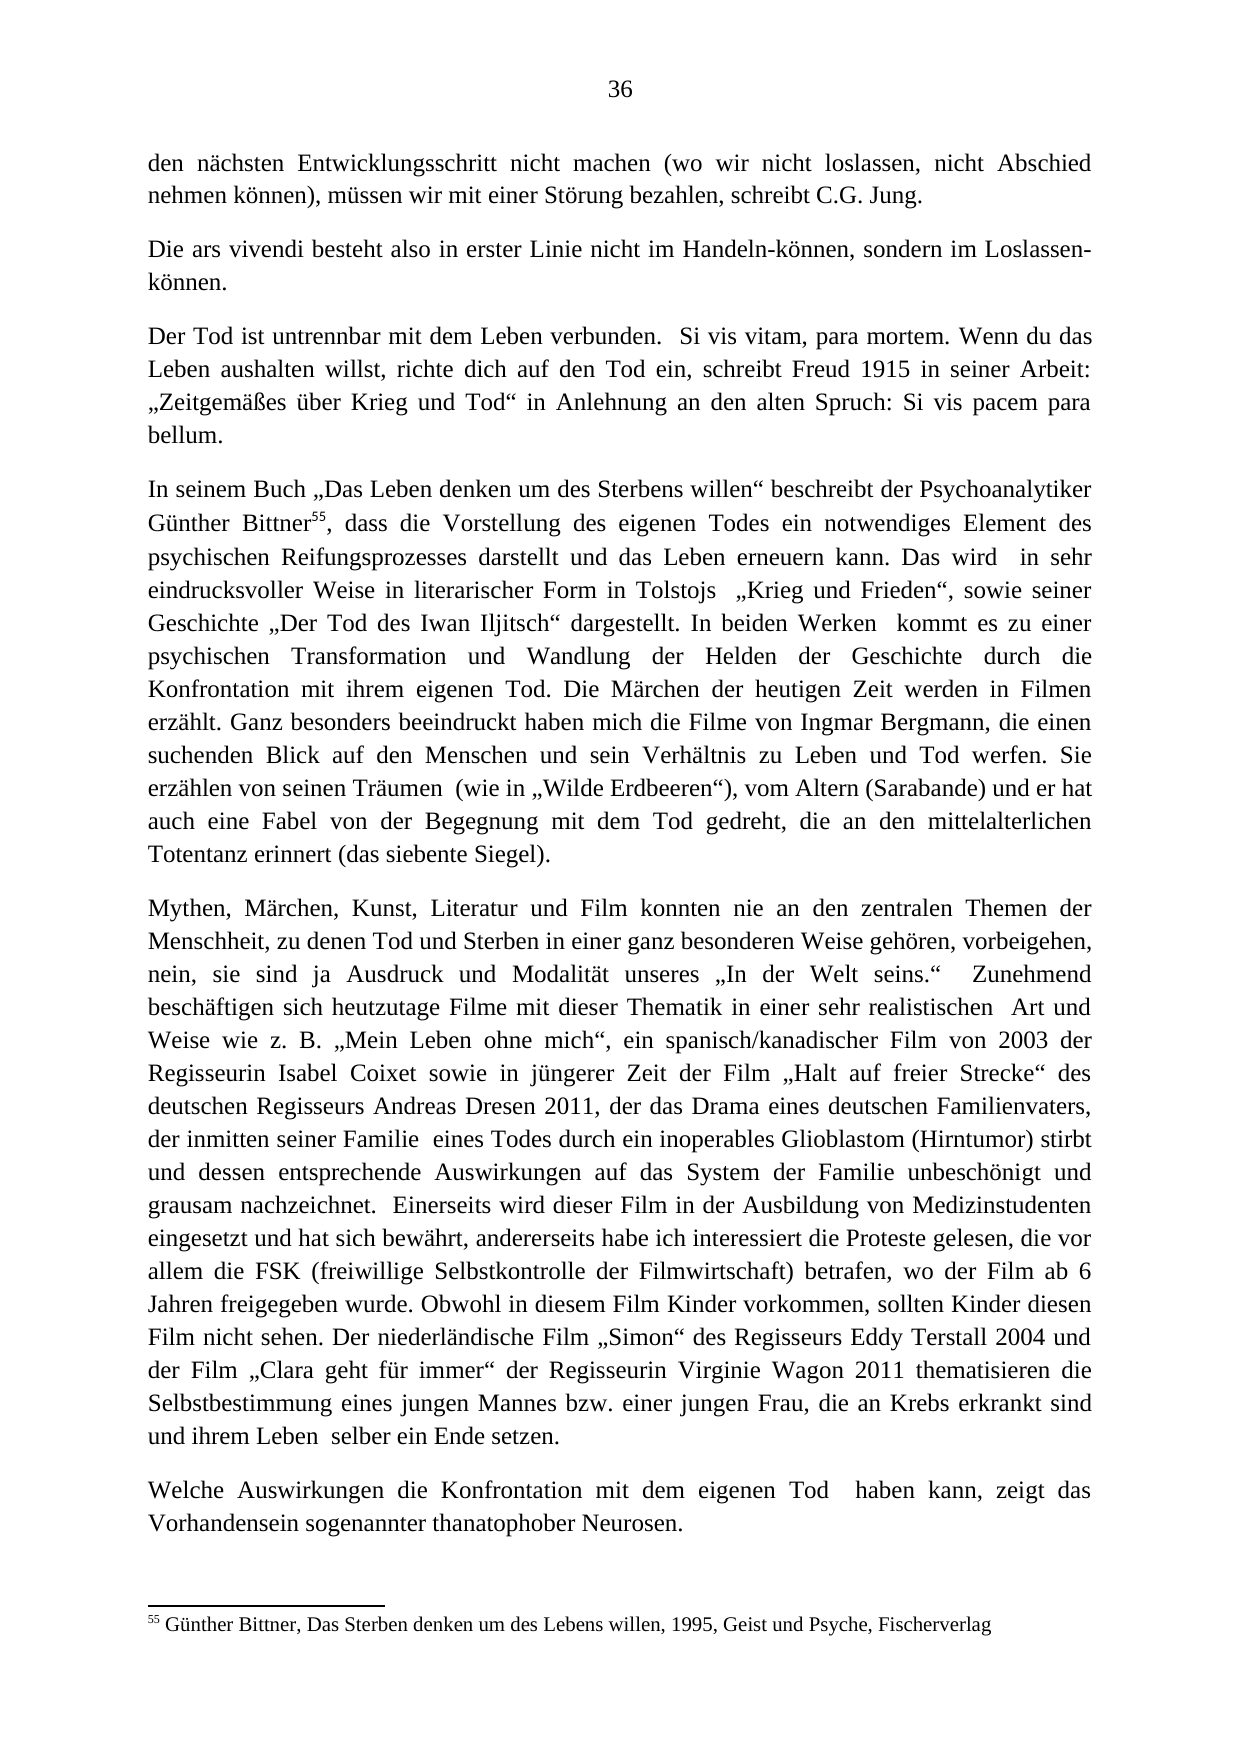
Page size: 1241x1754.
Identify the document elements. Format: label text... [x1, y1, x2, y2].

text Die ars vivendi besteht also in erster Linie nicht im Handeln-können, sondern im Loslassen-können. [148, 234, 1093, 296]
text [148, 148, 1093, 209]
text Mythen, Märchen, Kunst, Literatur und Film konnten nie an den zentralen Themen der Menschheit, zu denen Tod und Sterben in einer ganz besonderen Weise gehören, vorbeigehen, nein, sie sind ja Ausdruck und Modalität unseres „In der Welt seins.“ Zunehmend beschäftigen sich heutzutage Filme mit dieser Thematik in einer sehr realistischen Art und Weise wie z. B. „Mein Leben ohne mich“, ein spanisch/kanadischer Film von 2003 der Regisseurin Isabel Coixet sowie in jüngerer Zeit der Film „Halt auf freier Strecke“ des deutschen Regisseurs Andreas Dresen 2011, der das Drama eines deutschen Familienvaters, der inmitten seiner Familie eines Todes durch ein inoperables Glioblastom (Hirntumor) stirbt und dessen entsprechende Auswirkungen auf das System der Familie unbeschönigt und grausam nachzeichnet. Einerseits wird dieser Film in der Ausbildung von Medizinstudenten eingesetzt und hat sich bewährt, andererseits habe ich interessiert die Proteste gelesen, die vor allem die FSK (freiwillige Selbstkontrolle der Filmwirtschaft) betrafen, wo der Film ab 6 Jahren freigegeben wurde. Obwohl in diesem Film Kinder vorkommen, sollten Kinder diesen Film nicht sehen. Der niederländische Film „Simon“ des Regisseurs Eddy Terstall 2004 und der Film „Clara geht für immer“ der Regisseurin Virginie Wagon 2011 thematisieren die Selbstbestimmung eines jungen Mannes bzw. einer jungen Frau, die an Krebs erkrankt sind und ihrem Leben selber ein Ende setzen. [148, 893, 1093, 1450]
text Der Tod ist untrennbar mit dem Leben verbunden. Si vis vitam, para mortem. Wenn du das Leben aushalten willst, richte dich auf den Tod ein, schreibt Freud 1915 in seiner Arbeit: „Zeitgemäßes über Krieg und Tod“ in Anlehnung an den alten Spruch: Si vis pacem para bellum. [148, 321, 1093, 449]
text Welche Auswirkungen die Konfrontation mit dem eigenen Tod haben kann, zeigt das Vorhandensein sogenannter thanatophober Neurosen. [148, 1475, 1093, 1537]
text In seinem Buch „Das Leben denken um des Sterbens willen“ beschreibt der Psychoanalytiker Günther Bittner, dass die Vorstellung des eigenen Todes ein notwendiges Element des psychischen Reifungsprozesses darstellt und das Leben erneuern kann. Das wird in sehr eindrucksvoller Weise in literarischer Form in Tolstojs „Krieg und Frieden“, sowie seiner Geschichte „Der Tod des Iwan Iljitsch“ dargestellt. In beiden Werken kommt es zu einer psychischen Transformation und Wandlung der Helden der Geschichte durch die Konfrontation mit ihrem eigenen Tod. Die Märchen der heutigen Zeit werden in Filmen erzählt. Ganz besonders beeindruckt haben mich die Filme von Ingmar Bergmann, die einen suchenden Blick auf den Menschen und sein Verhältnis zu Leben und Tod werfen. Sie erzählen von seinen Träumen (wie in „Wilde Erdbeeren“), vom Altern (Sarabande) und er hat auch eine Fabel von der Begegnung mit dem Tod gedreht, die an den mittelalterlichen Totentanz erinnert (das siebente Siegel). [148, 474, 1093, 868]
